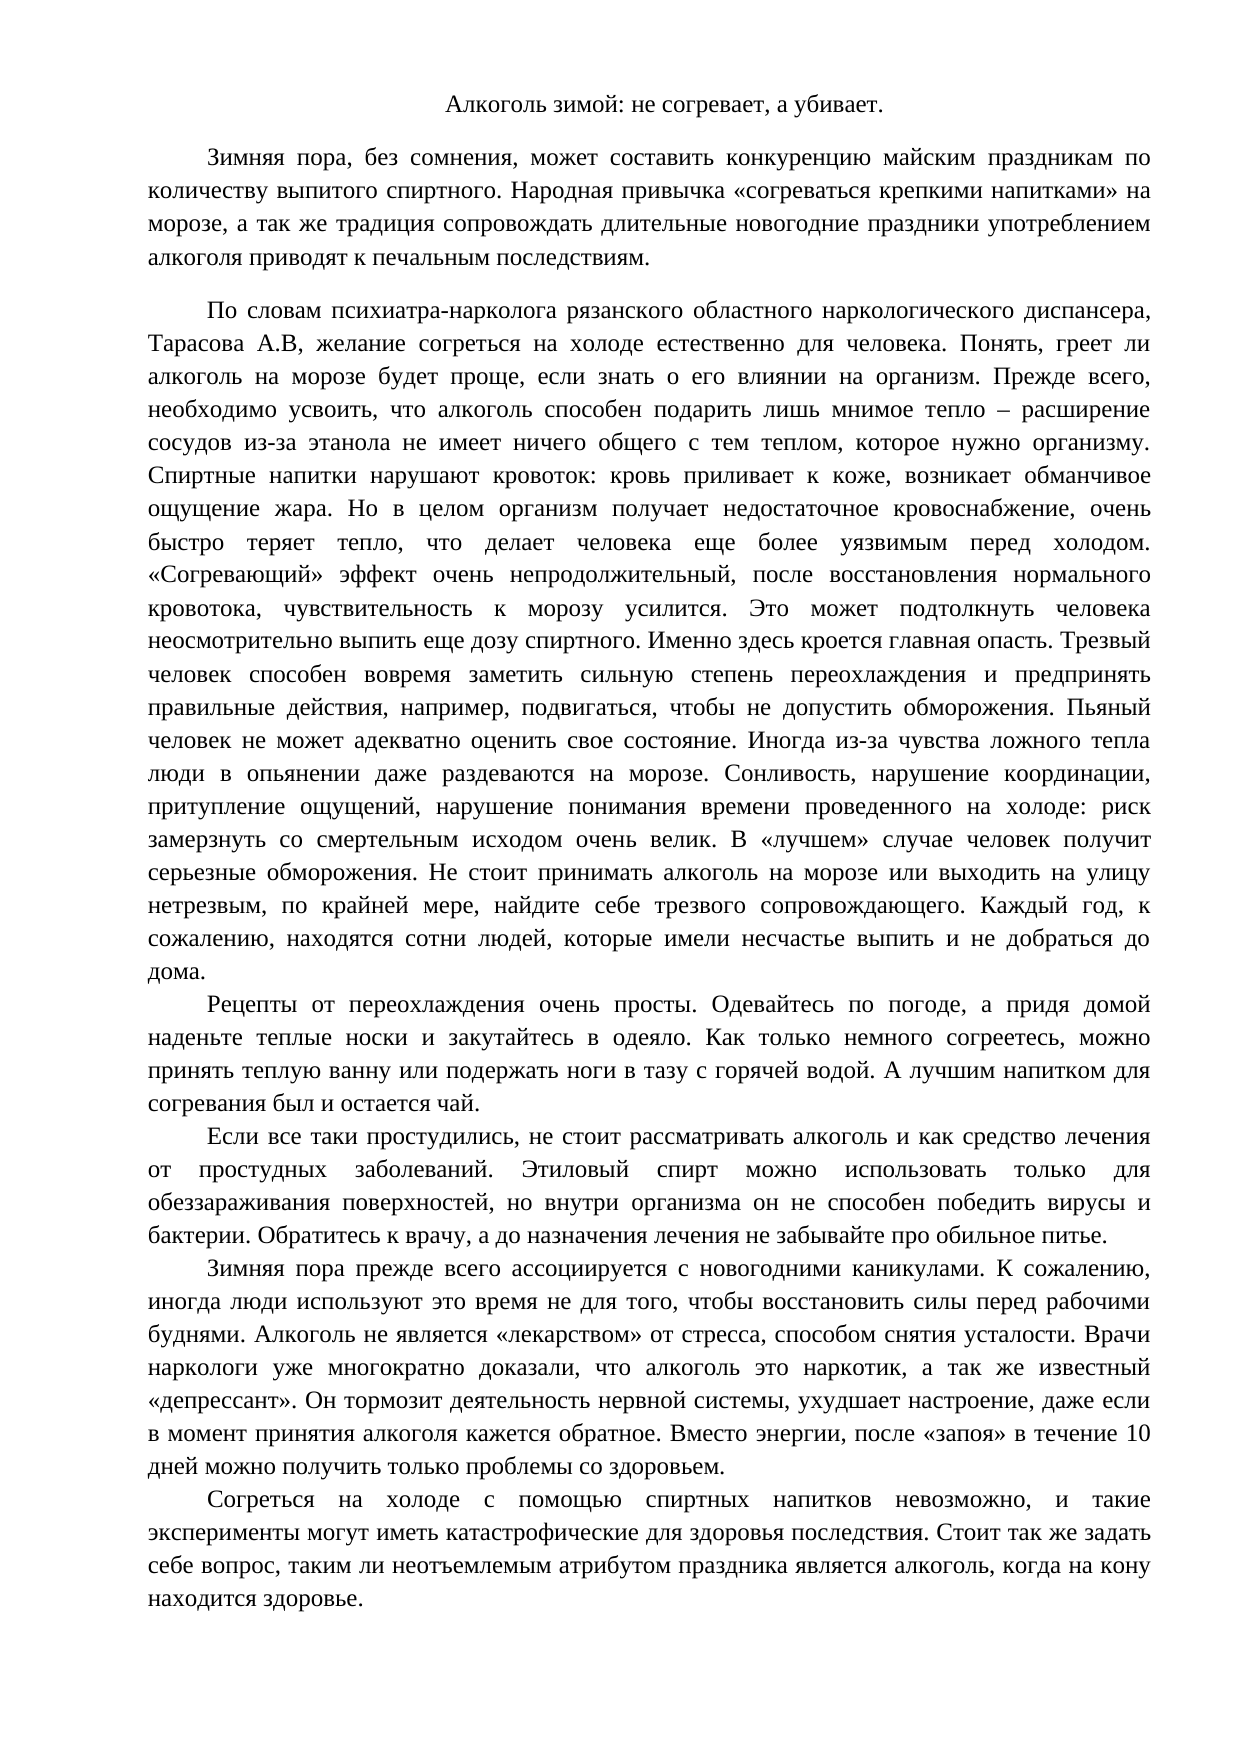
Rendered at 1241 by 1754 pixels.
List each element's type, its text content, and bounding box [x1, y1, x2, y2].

text Согреться на холоде с помощью спиртных напитков невозможно, и такие эксперименты могут иметь катастрофические для здоровья последствия. Стоит так же задать себе вопрос, таким ли неотъемлемым атрибутом праздника является алкоголь, когда на кону находится здоровье. [148, 1484, 1152, 1612]
text Зимняя пора прежде всего ассоциируется с новогодними каникулами. К сожалению, иногда люди используют это время не для того, чтобы восстановить силы перед рабочими буднями. Алкоголь не является «лекарством» от стресса, способом снятия усталости. Врачи наркологи уже многократно доказали, что алкоголь это наркотик, а так же известный «депрессант». Он тормозит деятельность нервной системы, ухудшает настроение, даже если в момент принятия алкоголя кажется обратное. Вместо энергии, после «запоя» в течение 10 дней можно получить только проблемы со здоровьем. [148, 1253, 1152, 1480]
text Алкоголь зимой: не согревает, а убивает. [177, 89, 1152, 117]
text Зимняя пора, без сомнения, может составить конкуренцию майским праздникам по количеству выпитого спиртного. Народная привычка «согреваться крепкими напитками» на морозе, а так же традиция сопровождать длительные новогодние праздники употреблением алкоголя приводят к печальным последствиям. [148, 142, 1152, 270]
text Рецепты от переохлаждения очень просты. Одевайтесь по погоде, а придя домой наденьте теплые носки и закутайтесь в одеяло. Как только немного согреетесь, можно принять теплую ванну или подержать ноги в тазу с горячей водой. А лучшим напитком для согревания был и остается чай. [148, 989, 1152, 1117]
text По словам психиатра-нарколога рязанского областного наркологического диспансера, Тарасова А.В, желание согреться на холоде естественно для человека. Понять, греет ли алкоголь на морозе будет проще, если знать о его влиянии на организм. Прежде всего, необходимо усвоить, что алкоголь способен подарить лишь мнимое тепло – расширение сосудов из-за этанола не имеет ничего общего с тем теплом, которое нужно организму. Спиртные напитки нарушают кровоток: кровь приливает к коже, возникает обманчивое ощущение жара. Но в целом организм получает недостаточное кровоснабжение, очень быстро теряет тепло, что делает человека еще более уязвимым перед холодом. «Согревающий» эффект очень непродолжительный, после восстановления нормального кровотока, чувствительность к морозу усилится. Это может подтолкнуть человека неосмотрительно выпить еще дозу спиртного. Именно здесь кроется главная опасть. Трезвый человек способен вовремя заметить сильную степень переохлаждения и предпринять правильные действия, например, подвигаться, чтобы не допустить обморожения. Пьяный человек не может адекватно оценить свое состояние. Иногда из-за чувства ложного тепла люди в опьянении даже раздеваются на морозе. Сонливость, нарушение координации, притупление ощущений, нарушение понимания времени проведенного на холоде: риск замерзнуть со смертельным исходом очень велик. В «лучшем» случае человек получит серьезные обморожения. Не стоит принимать алкоголь на морозе или выходить на улицу нетрезвым, по крайней мере, найдите себе трезвого сопровождающего. Каждый год, к сожалению, находятся сотни людей, которые имели несчастье выпить и не добраться до дома. [148, 295, 1152, 984]
text Если все таки простудились, не стоит рассматривать алкоголь и как средство лечения от простудных заболеваний. Этиловый спирт можно использовать только для обеззараживания поверхностей, но внутри организма он не способен победить вирусы и бактерии. Обратитесь к врачу, а до назначения лечения не забывайте про обильное питье. [148, 1121, 1152, 1249]
